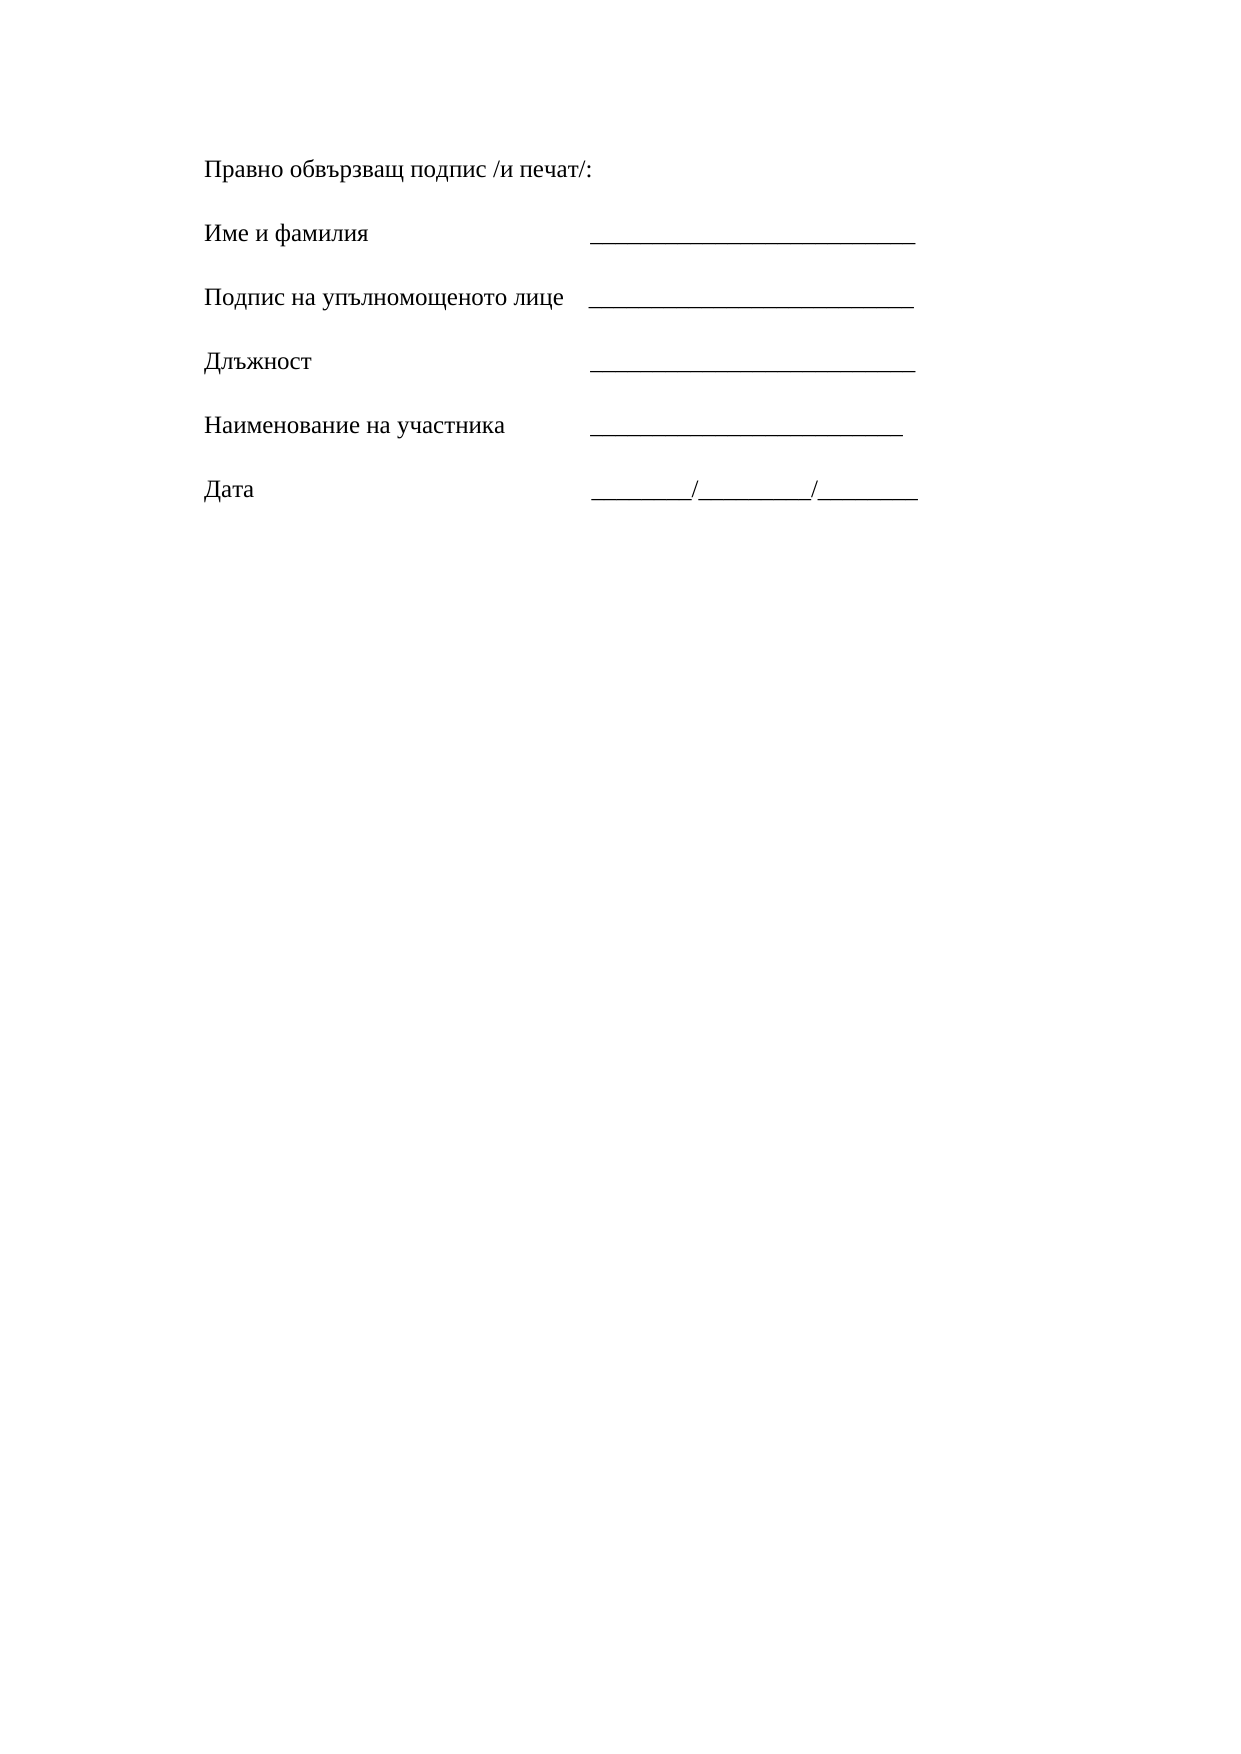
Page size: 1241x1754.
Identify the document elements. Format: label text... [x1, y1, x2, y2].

text Подпис на упълномощеното лице __________________________ [148, 282, 1122, 311]
text Длъжност __________________________ [148, 346, 1122, 375]
text Дата ________/_________/________ [148, 474, 1122, 503]
text Име и фамилия __________________________ [148, 218, 1122, 247]
text Наименование на участника _________________________ [148, 410, 1122, 439]
text Правно обвързващ подпис /и печат/: [148, 154, 1122, 183]
